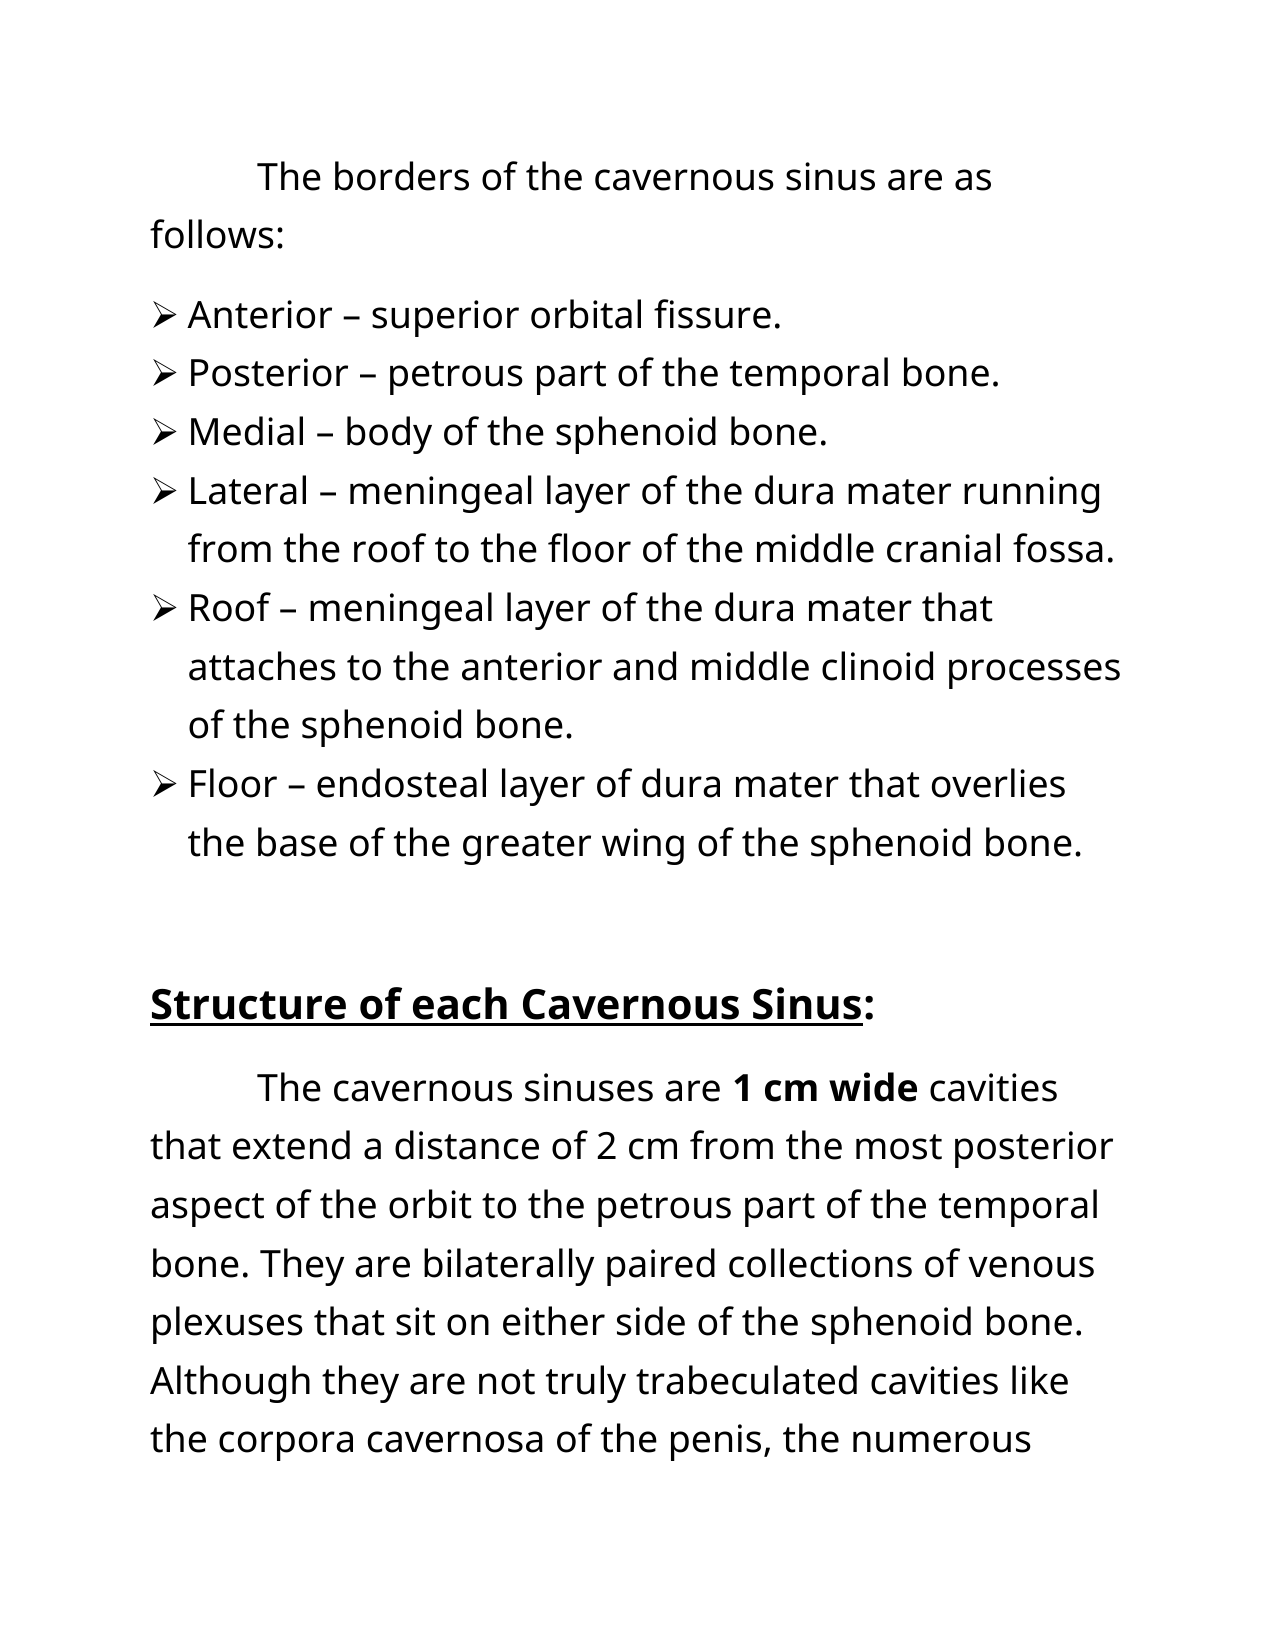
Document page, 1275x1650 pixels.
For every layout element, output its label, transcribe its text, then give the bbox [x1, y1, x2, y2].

list Posterior – petrous part of the temporal bone. [150, 347, 1125, 398]
list Roof – meningeal layer of the dura mater that attaches to the anterior and middle clinoid processes of the sphenoid bone. [150, 581, 1125, 750]
list Floor – endosteal layer of dura mater that overlies the base of the greater wing of the sphenoid bone. [150, 757, 1125, 867]
list Anterior – superior orbital fissure. [150, 288, 1125, 339]
text The borders of the cavernous sinus are as follows: [150, 150, 1125, 260]
list Medial – body of the sphenoid bone. [150, 405, 1125, 456]
text Structure of each Cavernous Sinus: [150, 975, 1125, 1032]
list Lateral – meningeal layer of the dura mater running from the roof to the floor of the middle cranial fossa. [150, 464, 1125, 574]
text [150, 1061, 1125, 1464]
